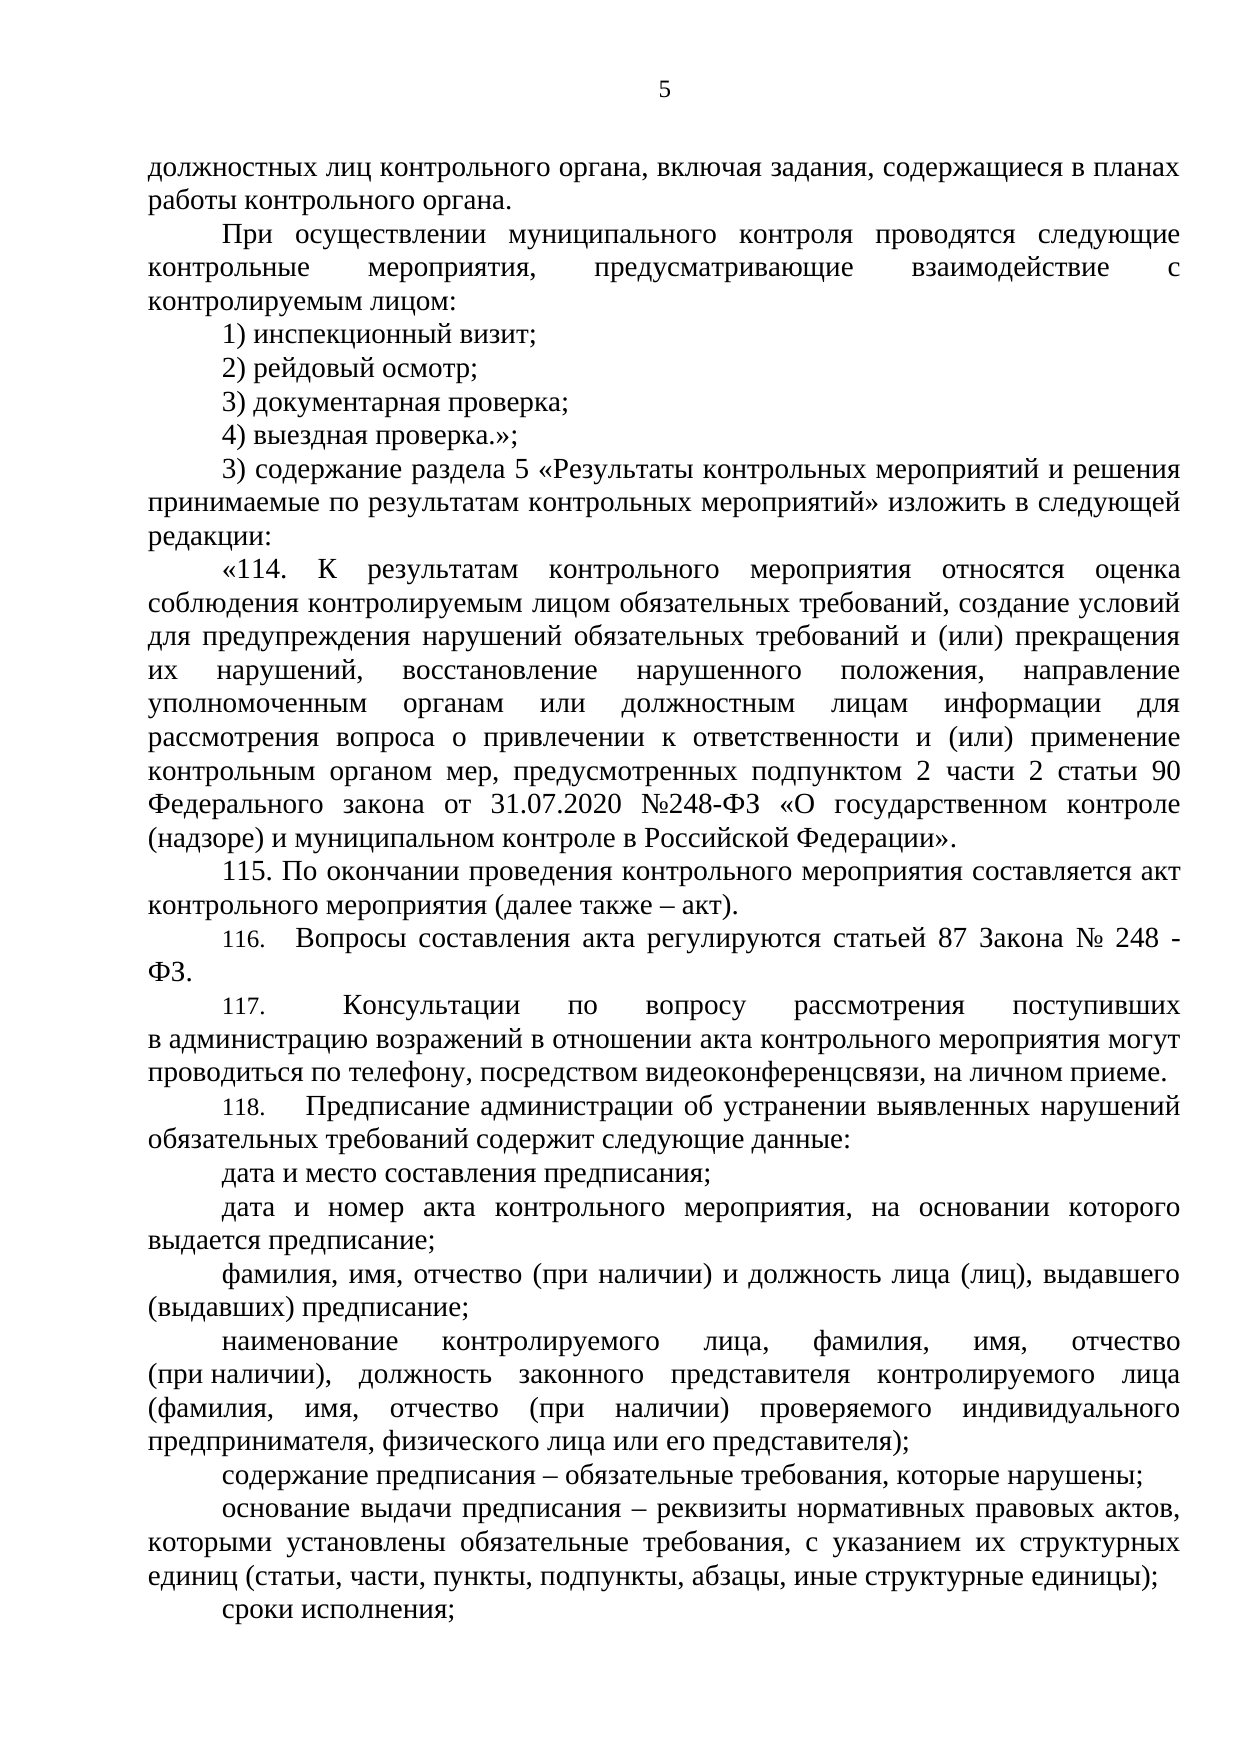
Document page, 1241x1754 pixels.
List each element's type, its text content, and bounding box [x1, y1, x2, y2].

text 3) содержание раздела 5 «Результаты контрольных мероприятий и решения принимаемые по результатам контрольных мероприятий» изложить в следующей редакции: [148, 451, 1181, 551]
text «114. К результатам контрольного мероприятия относятся оценка соблюдения контролируемым лицом обязательных требований, создание условий для предупреждения нарушений обязательных требований и (или) прекращения их нарушений, восстановление нарушенного положения, направление уполномоченным органам или должностным лицам информации для рассмотрения вопроса о привлечении к ответственности и (или) применение контрольным органом мер, предусмотренных подпунктом 2 части 2 статьи 90 Федерального закона от 31.07.2020 №248-ФЗ «О государственном контроле (надзоре) и муниципальном контроле в Российской Федерации». [148, 551, 1181, 853]
title основание выдачи предписания – реквизиты нормативных правовых актов, которыми установлены обязательные требования, с указанием их структурных единиц (статьи, части, пункты, подпункты, абзацы, иные структурные единицы); [148, 1491, 1181, 1591]
title сроки исполнения; [148, 1591, 1181, 1625]
text 3) документарная проверка; [148, 384, 1181, 417]
text 4) выездная проверка.»; [148, 417, 1181, 451]
title фамилия, имя, отчество (при наличии) и должность лица (лиц), выдавшего (выдавших) предписание; [148, 1256, 1181, 1323]
title Вопросы составления акта регулируются статьей 87 Закона № 248 - ФЗ. [148, 920, 1181, 987]
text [148, 149, 1181, 216]
title Консультации по вопросу рассмотрения поступивших в администрацию возражений в отношении акта контрольного мероприятия могут проводиться по телефону, посредством видеоконференцсвязи, на личном приеме. [148, 987, 1181, 1088]
title дата и место составления предписания; [148, 1155, 1181, 1189]
text 1) инспекционный визит; [148, 317, 1181, 350]
title дата и номер акта контрольного мероприятия, на основании которого выдается предписание; [148, 1189, 1181, 1256]
text 2) рейдовый осмотр; [148, 350, 1181, 384]
title содержание предписания – обязательные требования, которые нарушены; [148, 1457, 1181, 1491]
title наименование контролируемого лица, фамилия, имя, отчество (при наличии), должность законного представителя контролируемого лица (фамилия, имя, отчество (при наличии) проверяемого индивидуального предпринимателя, физического лица или его представителя); [148, 1323, 1181, 1457]
text При осуществлении муниципального контроля проводятся следующие контрольные мероприятия, предусматривающие взаимодействие с контролируемым лицом: [148, 216, 1181, 317]
title Предписание администрации об устранении выявленных нарушений обязательных требований содержит следующие данные: [148, 1088, 1181, 1155]
title 115. По окончании проведения контрольного мероприятия составляется акт контрольного мероприятия (далее также – акт). [148, 853, 1181, 920]
